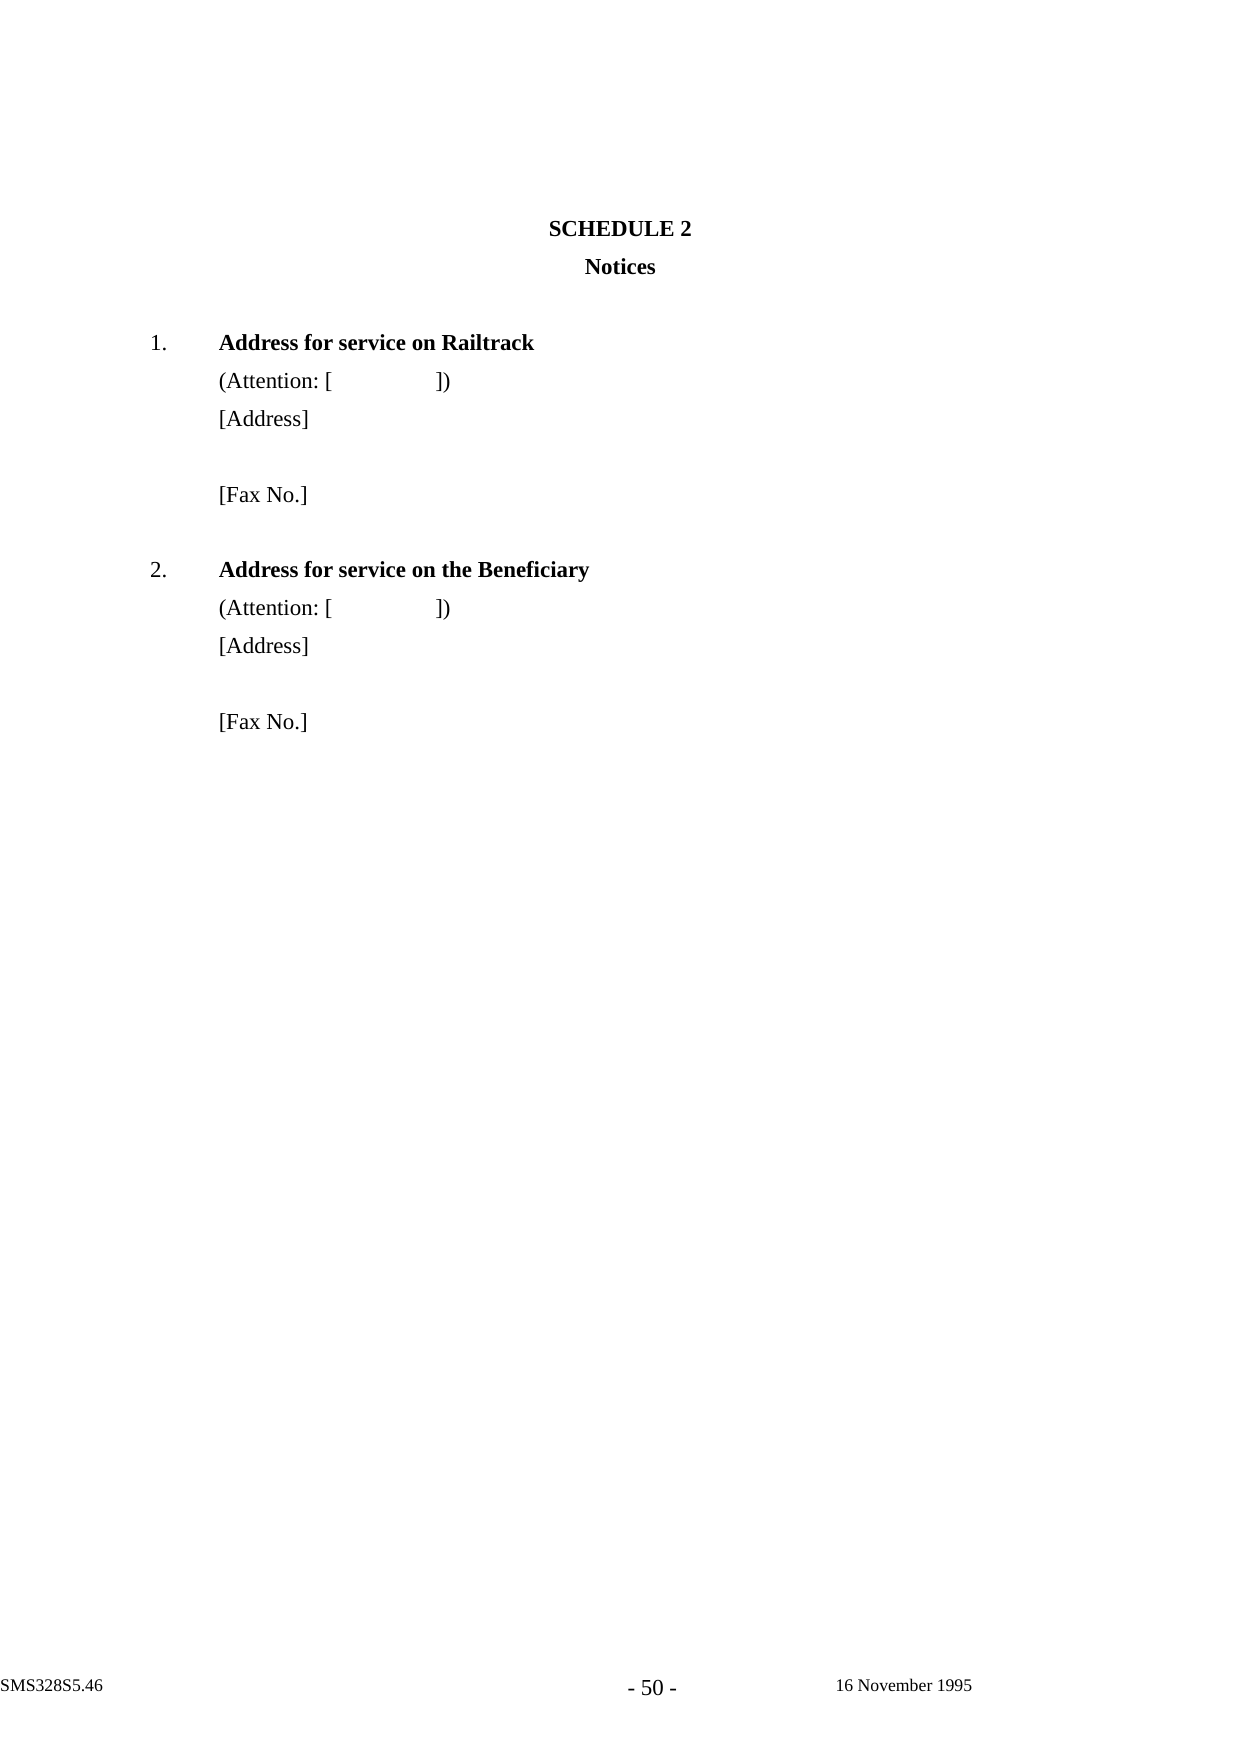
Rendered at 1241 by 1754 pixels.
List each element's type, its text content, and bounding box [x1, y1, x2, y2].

text [Address] [218, 396, 1090, 434]
text Notices [150, 244, 1090, 282]
text [Fax No.] [218, 472, 1090, 510]
text [Fax No.] [218, 699, 1090, 737]
text (Attention: [ ]) [218, 358, 1090, 396]
text (Attention: [ ]) [218, 586, 1090, 623]
text [Address] [218, 623, 1090, 661]
text 1. Address for service on Railtrack [150, 320, 1090, 358]
text SCHEDULE 2 [150, 206, 1090, 244]
text 2. Address for service on the Beneficiary [150, 548, 1090, 586]
